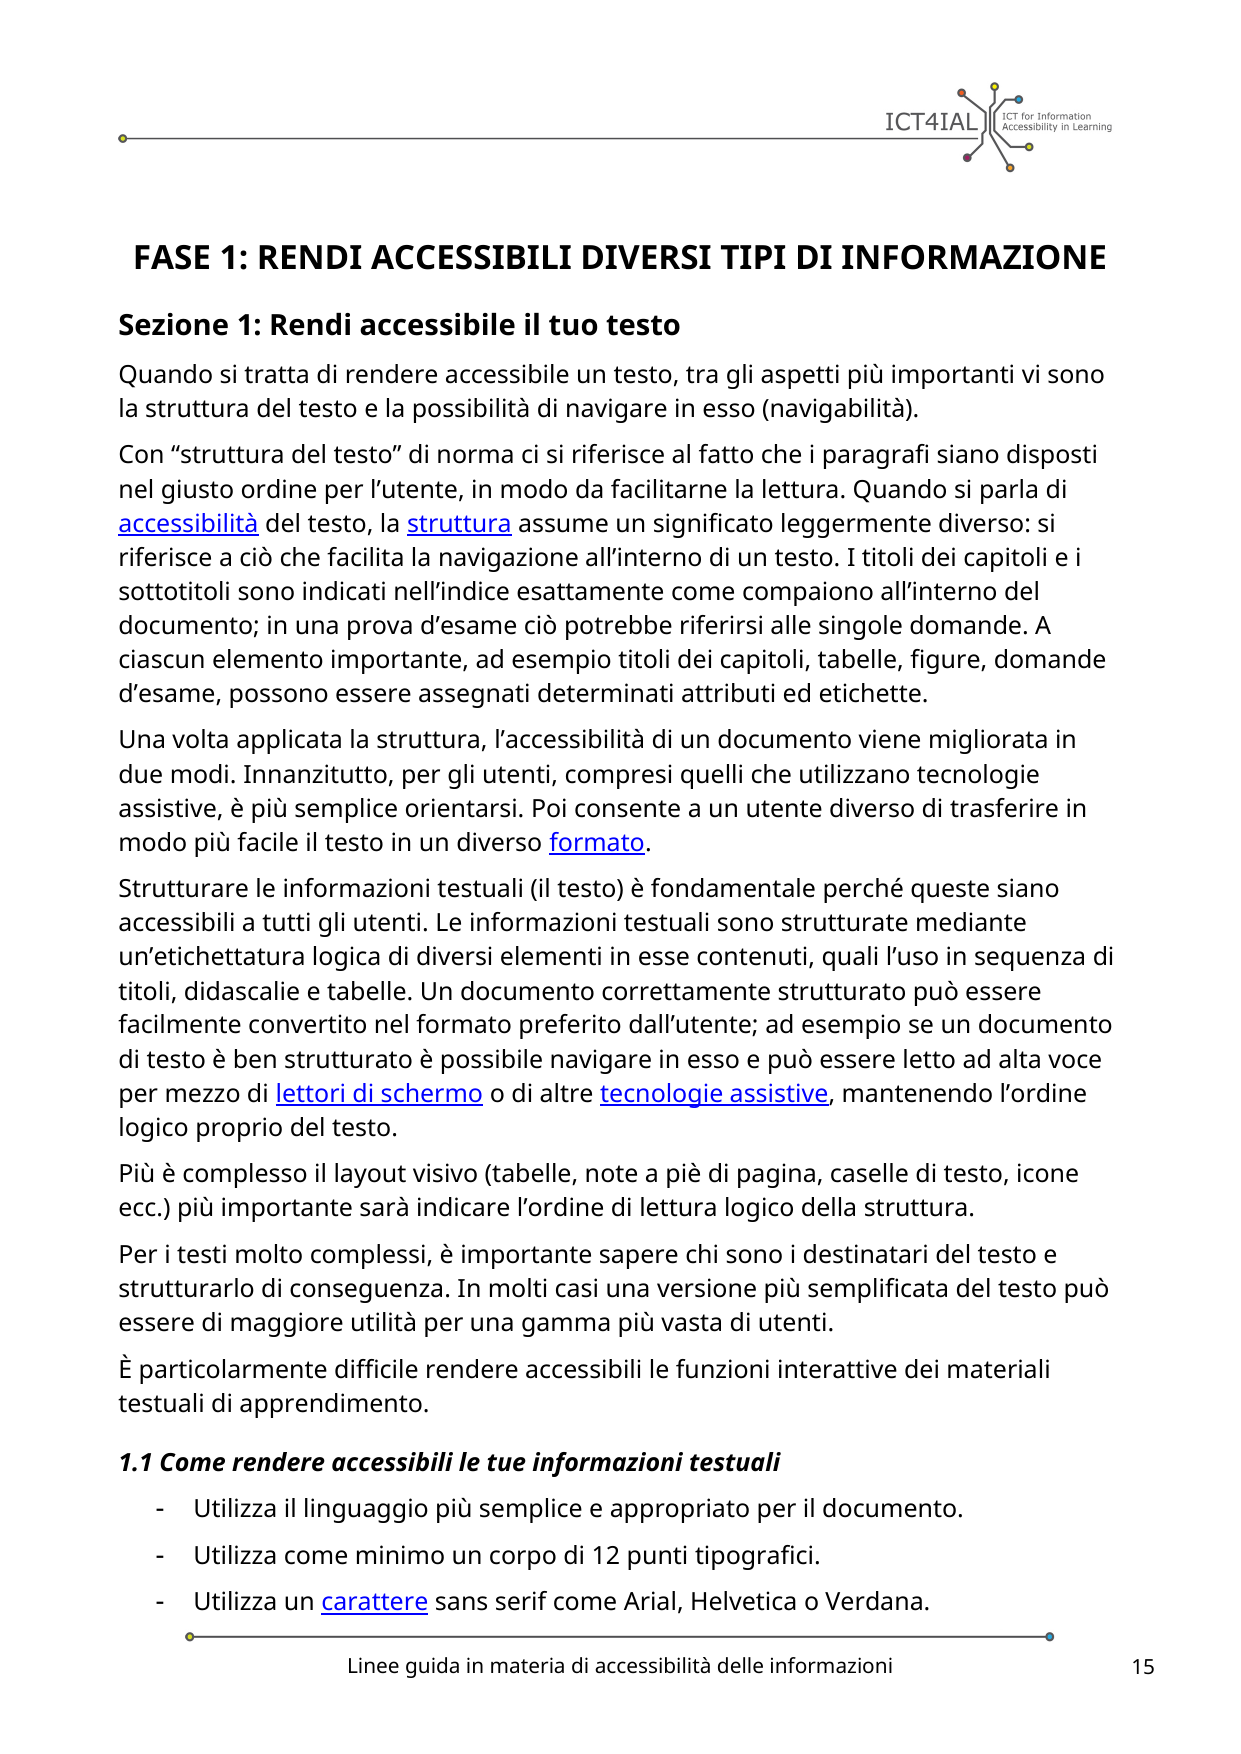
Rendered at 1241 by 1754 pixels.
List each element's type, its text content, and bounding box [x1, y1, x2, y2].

list Utilizza come minimo un corpo di 12 punti tipografici. [156, 1537, 1122, 1572]
list Utilizza un carattere sans serif come Arial, Helvetica o Verdana. [156, 1584, 1122, 1618]
list Utilizza il linguaggio più semplice e appropriato per il documento. [156, 1491, 1122, 1525]
subtitle Fase 1: Rendi accessibili diversi tipi di informazione [118, 234, 1122, 279]
picture [118, 73, 1123, 181]
text Per i testi molto complessi, è importante sapere chi sono i destinatari del testo e strutturarlo di conseguenza. In molti casi una versione più semplificata del testo può essere di maggiore utilità per una gamma più vasta di utenti. [118, 1237, 1122, 1339]
text Una volta applicata la struttura, l’accessibilità di un documento viene migliorata in due modi. Innanzitutto, per gli utenti, compresi quelli che utilizzano tecnologie assistive, è più semplice orientarsi. Poi consente a un utente diverso di trasferire in modo più facile il testo in un diverso formato. [118, 722, 1122, 858]
picture [185, 1620, 1055, 1652]
text Strutturare le informazioni testuali (il testo) è fondamentale perché queste siano accessibili a tutti gli utenti. Le informazioni testuali sono strutturate mediante un’etichettatura logica di diversi elementi in esse contenuti, quali l’uso in sequenza di titoli, didascalie e tabelle. Un documento correttamente strutturato può essere facilmente convertito nel formato preferito dall’utente; ad esempio se un documento di testo è ben strutturato è possibile navigare in esso e può essere letto ad alta voce per mezzo di lettori di schermo o di altre tecnologie assistive, mantenendo l’ordine logico proprio del testo. [118, 871, 1122, 1143]
text È particolarmente difficile rendere accessibili le funzioni interattive dei materiali testuali di apprendimento. [118, 1351, 1122, 1419]
subtitle 1.1 Come rendere accessibili le tue informazioni testuali [118, 1444, 1122, 1478]
subtitle Sezione 1: Rendi accessibile il tuo testo [118, 304, 1122, 344]
text Più è complesso il layout visivo (tabelle, note a piè di pagina, caselle di testo, icone ecc.) più importante sarà indicare l’ordine di lettura logico della struttura. [118, 1156, 1122, 1224]
text Con “struttura del testo” di norma ci si riferisce al fatto che i paragrafi siano disposti nel giusto ordine per l’utente, in modo da facilitarne la lettura. Quando si parla di accessibilità del testo, la struttura assume un significato leggermente diverso: si riferisce a ciò che facilita la navigazione all’interno di un testo. I titoli dei capitoli e i sottotitoli sono indicati nell’indice esattamente come compaiono all’interno del documento; in una prova d’esame ciò potrebbe riferirsi alle singole domande. A ciascun elemento importante, ad esempio titoli dei capitoli, tabelle, figure, domande d’esame, possono essere assegnati determinati attributi ed etichette. [118, 437, 1122, 710]
text Quando si tratta di rendere accessibile un testo, tra gli aspetti più importanti vi sono la struttura del testo e la possibilità di navigare in esso (navigabilità). [118, 357, 1122, 425]
